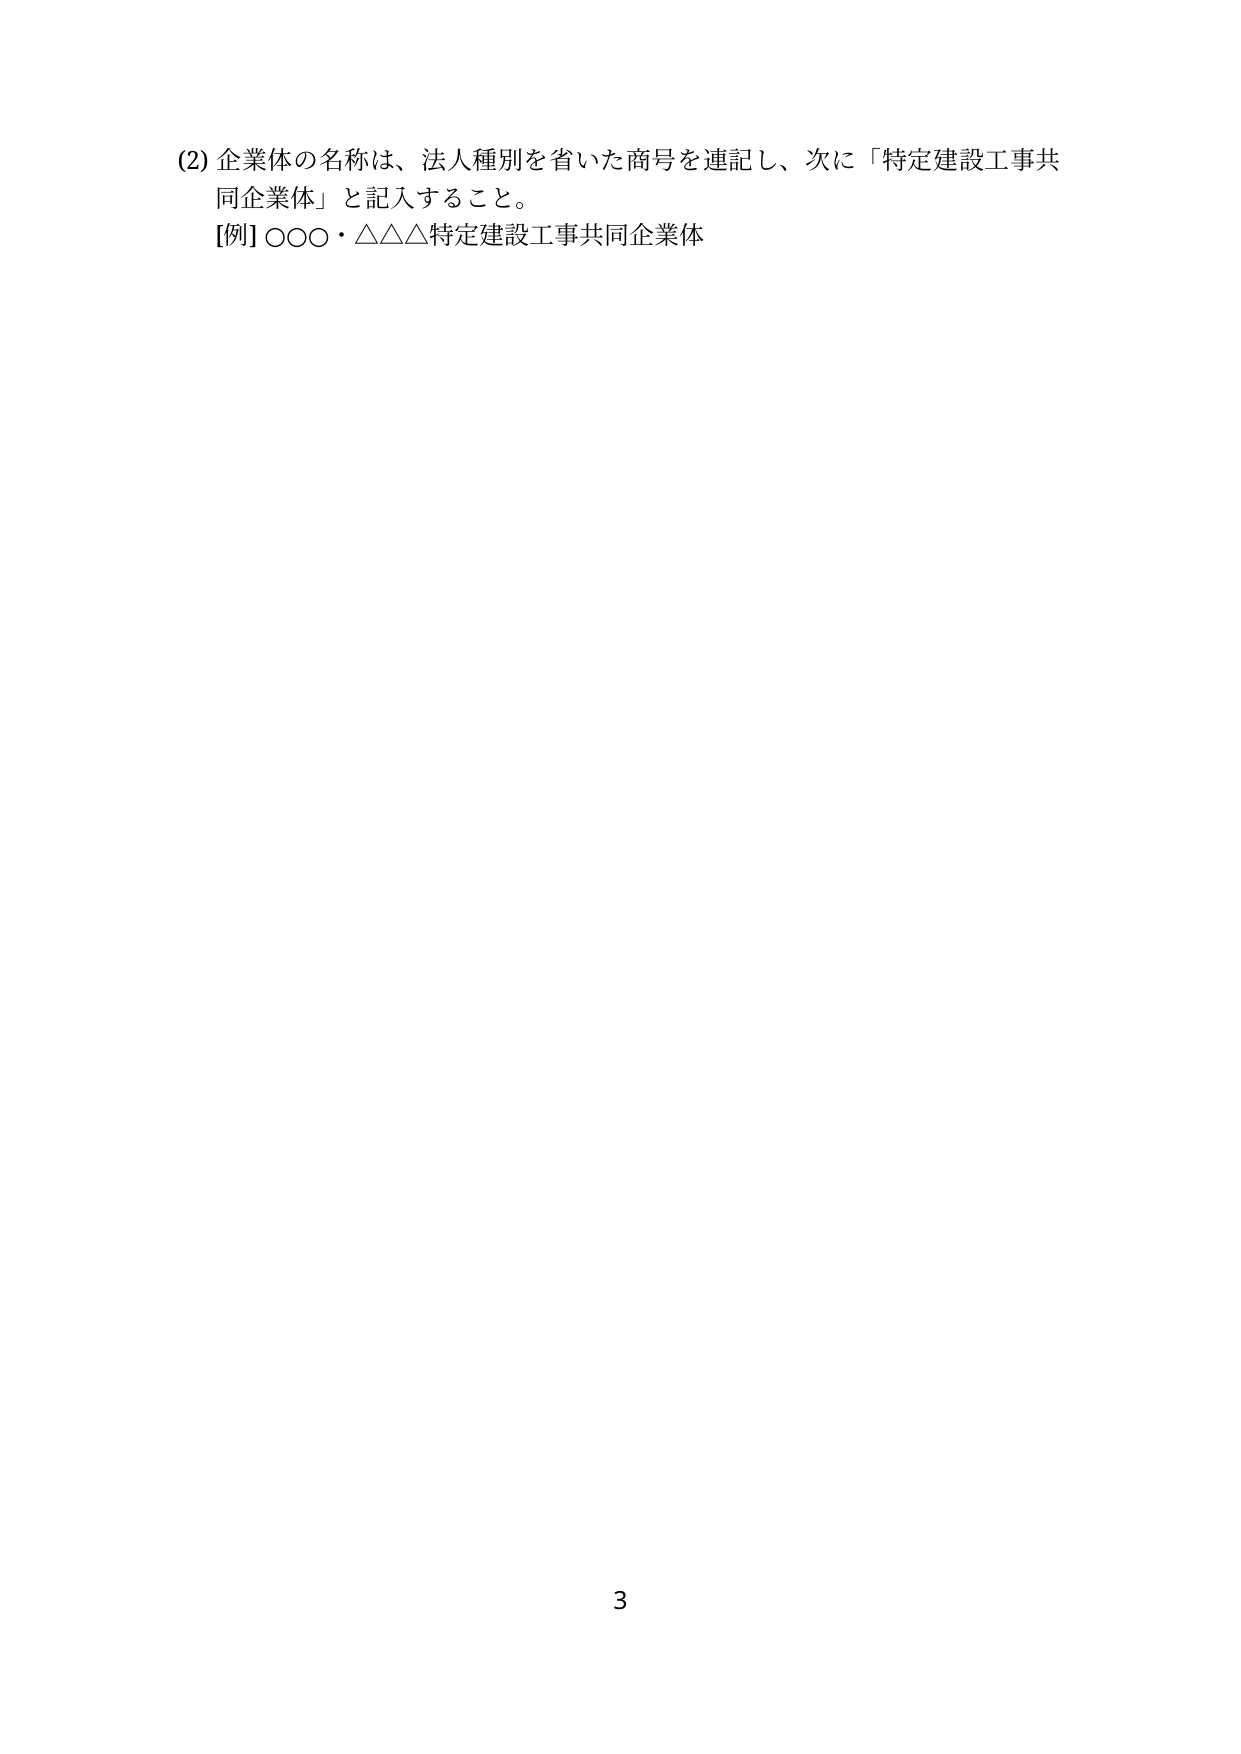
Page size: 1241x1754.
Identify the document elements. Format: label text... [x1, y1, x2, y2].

text [例] ○○○・△△△特定建設工事共同企業体 [202, 215, 1063, 253]
text (2) 企業体の名称は、法人種別を省いた商号を連記し、次に「特定建設工事共同企業体」と記入すること。 [177, 140, 1063, 215]
